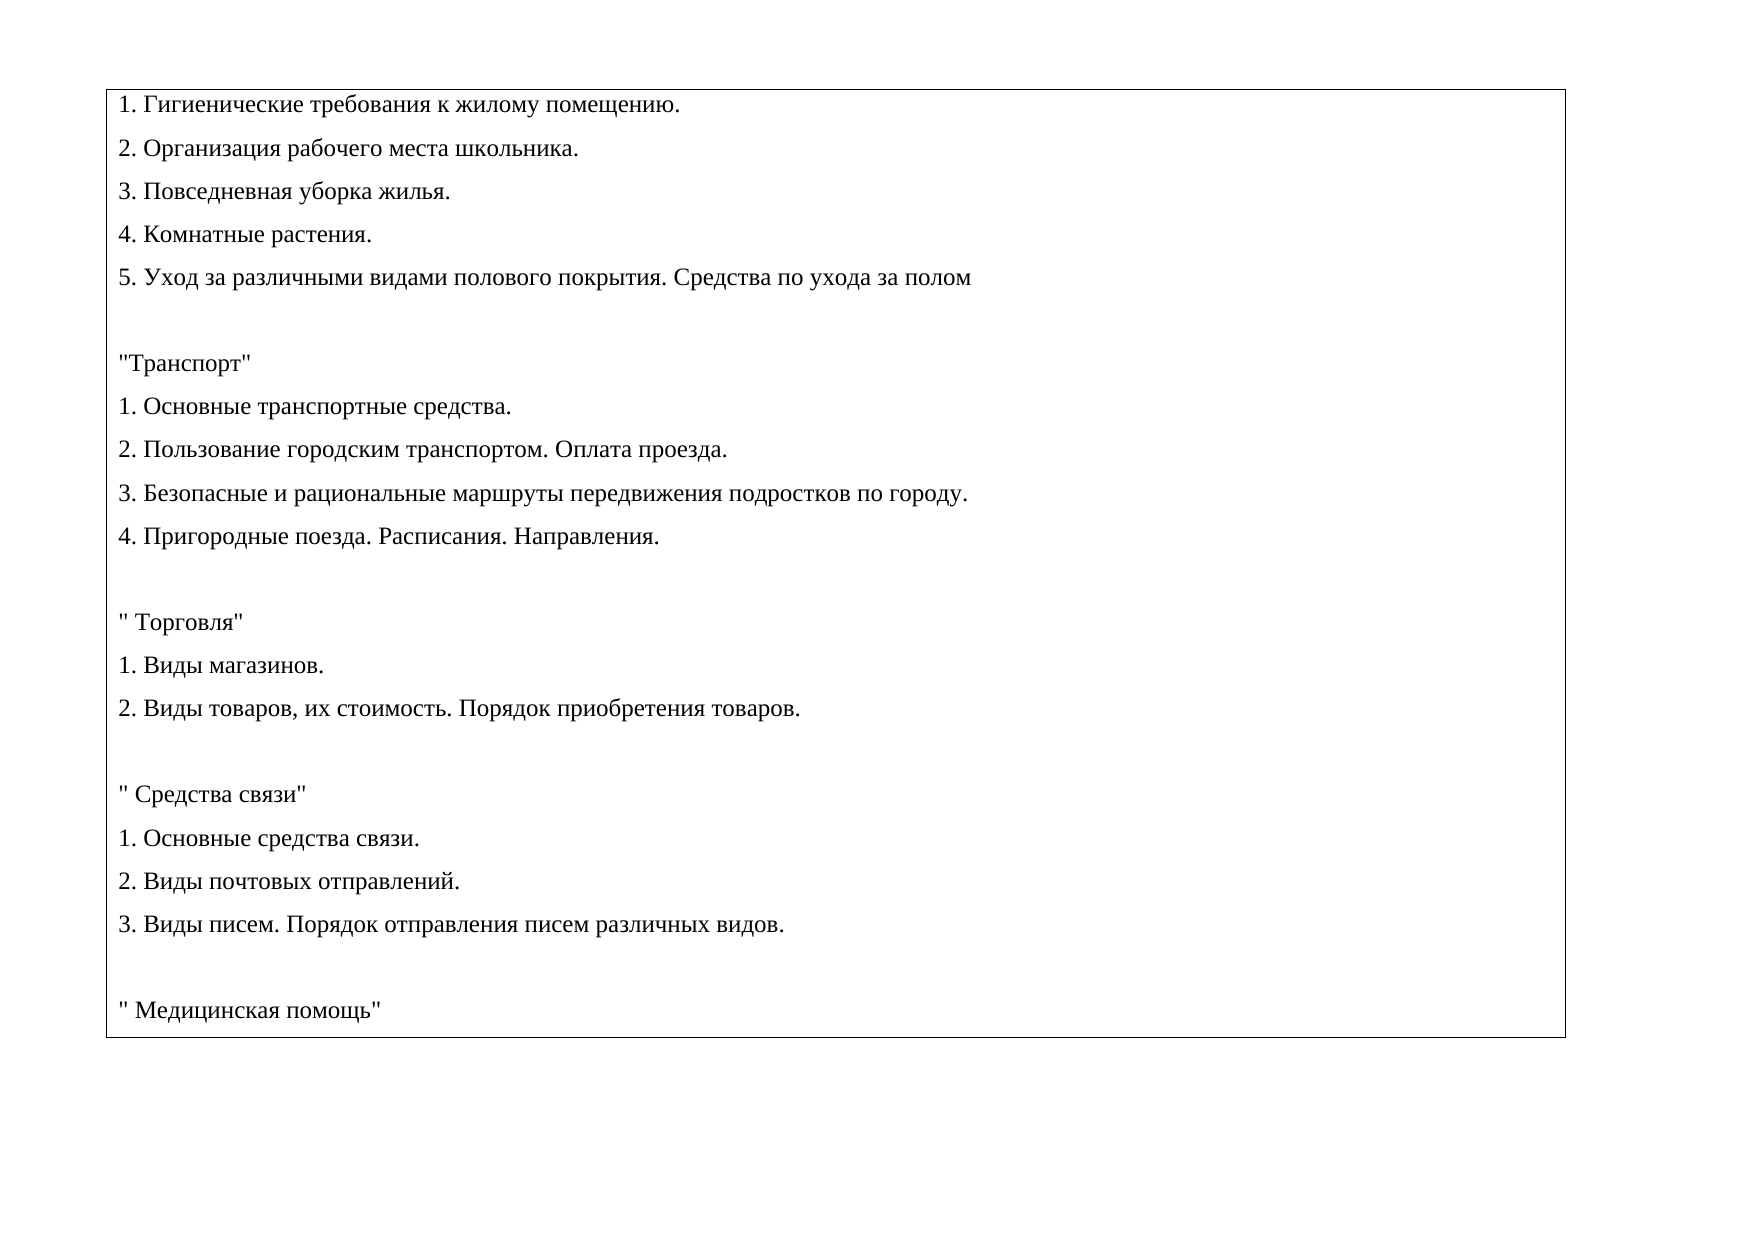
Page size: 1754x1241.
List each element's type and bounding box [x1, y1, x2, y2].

table_cell [107, 90, 1565, 1037]
